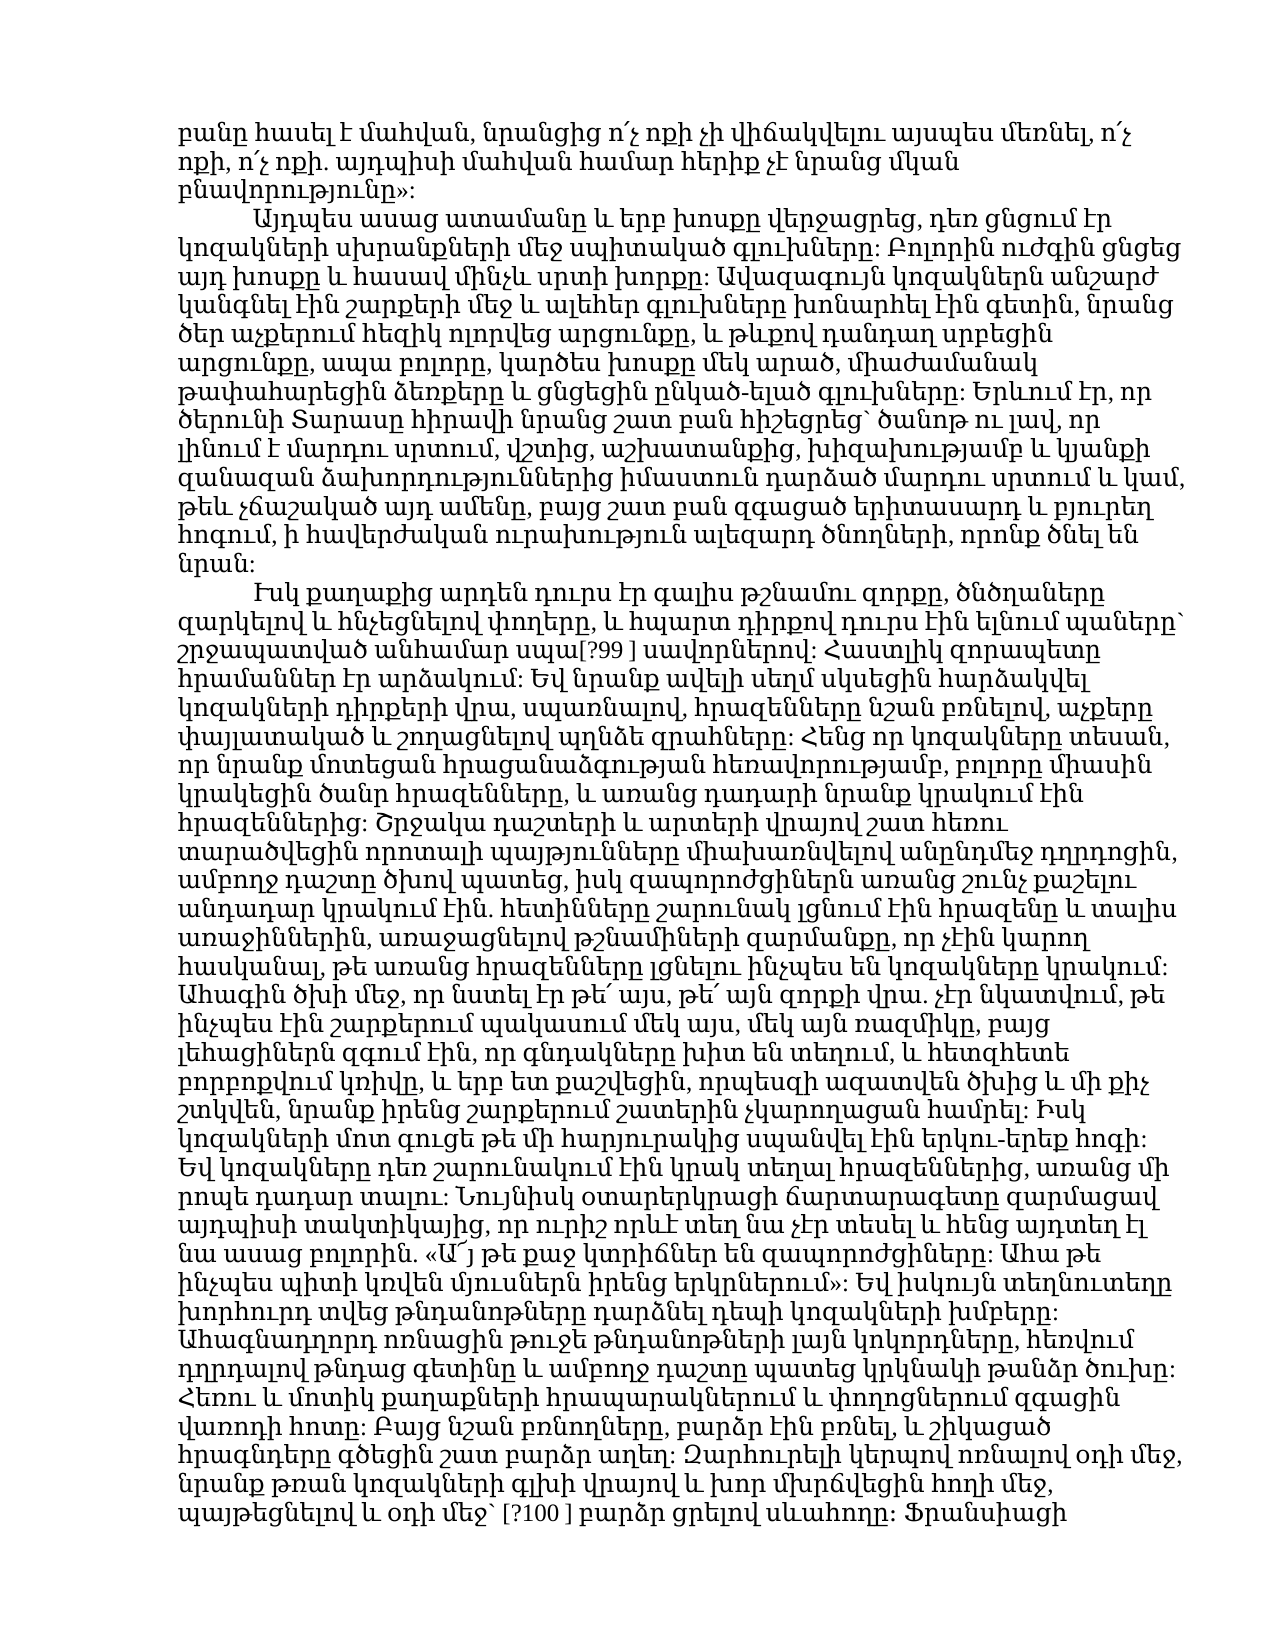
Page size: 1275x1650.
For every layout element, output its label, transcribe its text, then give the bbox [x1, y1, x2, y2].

text Այդպես ասաց ատամանը և երբ խոսքը վերջացրեց, դեռ ցնցում էր կոզակների սխրանքների մեջ սպիտակած գլուխները: Բոլորին ուժգին ցնցեց այդ խոսքը և հասավ մինչև սրտի խորքը: Ավազագույն կոզակներն անշարժ կանգնել էին շարքերի մեջ և ալեհեր գլուխները խոնարհել էին գետին, նրանց ծեր աչքերում հեզիկ ոլորվեց արցունքը, և թևքով դանդաղ սրբեցին արցունքը, ապա բոլորը, կարծես խոսքը մեկ արած, միաժամանակ թափահարեցին ձեռքերը և ցնցեցին ընկած-ելած գլուխները: Երևում էր, որ ծերունի Տարասը հիրավի նրանց շատ բան հիշեցրեց` ծանոթ ու լավ, որ լինում է մարդու սրտում, վշտից, աշխատանքից, խիզախությամբ և կյանքի զանազան ձախորդություններից իմաստուն դարձած մարդու սրտում և կամ, թեև չճաշակած այդ ամենը, բայց շատ բան զգացած երիտասարդ և բյուրեղ հոգում, ի հավերժական ուրախություն ալեզարդ ծնողների, որոնք ծնել են նրան: [177, 204, 1186, 578]
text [177, 578, 1186, 1527]
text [177, 118, 1186, 204]
